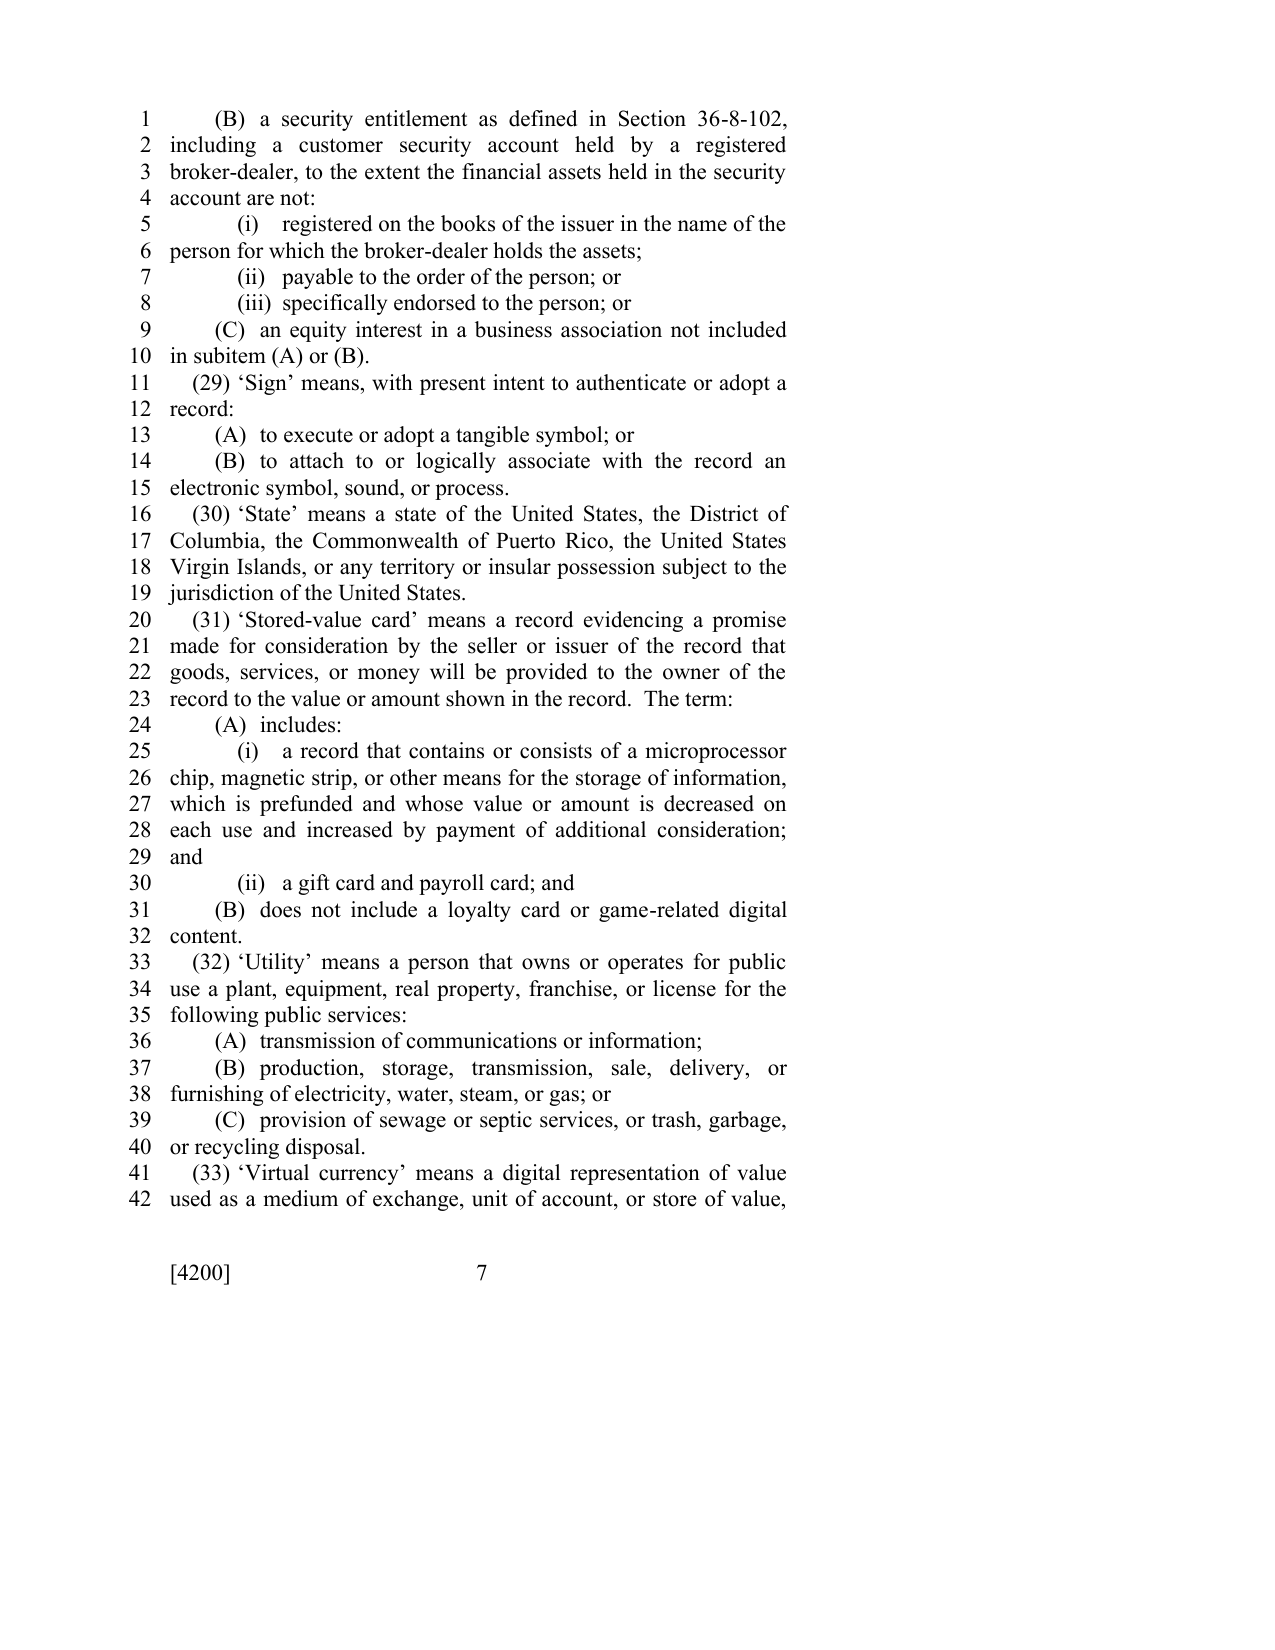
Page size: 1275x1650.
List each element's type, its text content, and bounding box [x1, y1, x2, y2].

text (C) provision of sewage or septic services, or trash, garbage, or recycling disposal. [169, 1106, 787, 1159]
text (29) ‘Sign’ means, with present intent to authenticate or adopt a record: [169, 368, 787, 421]
text (31) ‘Stored-value card’ means a record evidencing a promise made for consideration by the seller or issuer of the record that goods, services, or money will be provided to the owner of the record to the value or amount shown in the record. The term: [169, 606, 787, 711]
text (i) a record that contains or consists of a microprocessor chip, magnetic strip, or other means for the storage of information, which is prefunded and whose value or amount is decreased on each use and increased by payment of additional consideration; and [169, 737, 787, 869]
text (32) ‘Utility’ means a person that owns or operates for public use a plant, equipment, real property, franchise, or license for the following public services: [169, 948, 787, 1027]
text (i) registered on the books of the issuer in the name of the person for which the broker-dealer holds the assets; [169, 210, 787, 263]
text (ii) payable to the order of the person; or [169, 263, 787, 289]
text (A) transmission of communications or information; [169, 1027, 787, 1054]
text (B) to attach to or logically associate with the record an electronic symbol, sound, or process. [169, 448, 787, 500]
text (B) production, storage, transmission, sale, delivery, or furnishing of electricity, water, steam, or gas; or [169, 1054, 787, 1106]
text (iii) specifically endorsed to the person; or [169, 289, 787, 316]
text (A) includes: [169, 711, 787, 737]
text (A) to execute or adopt a tangible symbol; or [169, 421, 787, 448]
text (B) does not include a loyalty card or game-related digital content. [169, 896, 787, 948]
text (B) a security entitlement as defined in Section 36-8-102, including a customer security account held by a registered broker-dealer, to the extent the financial assets held in the security account are not: [169, 105, 787, 210]
text (ii) a gift card and payroll card; and [169, 869, 787, 896]
text (30) ‘State’ means a state of the United States, the District of Columbia, the Commonwealth of Puerto Rico, the United States Virgin Islands, or any territory or insular possession subject to the jurisdiction of the United States. [169, 500, 787, 606]
text (C) an equity interest in a business association not included in subitem (A) or (B). [169, 316, 787, 368]
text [169, 1159, 787, 1212]
